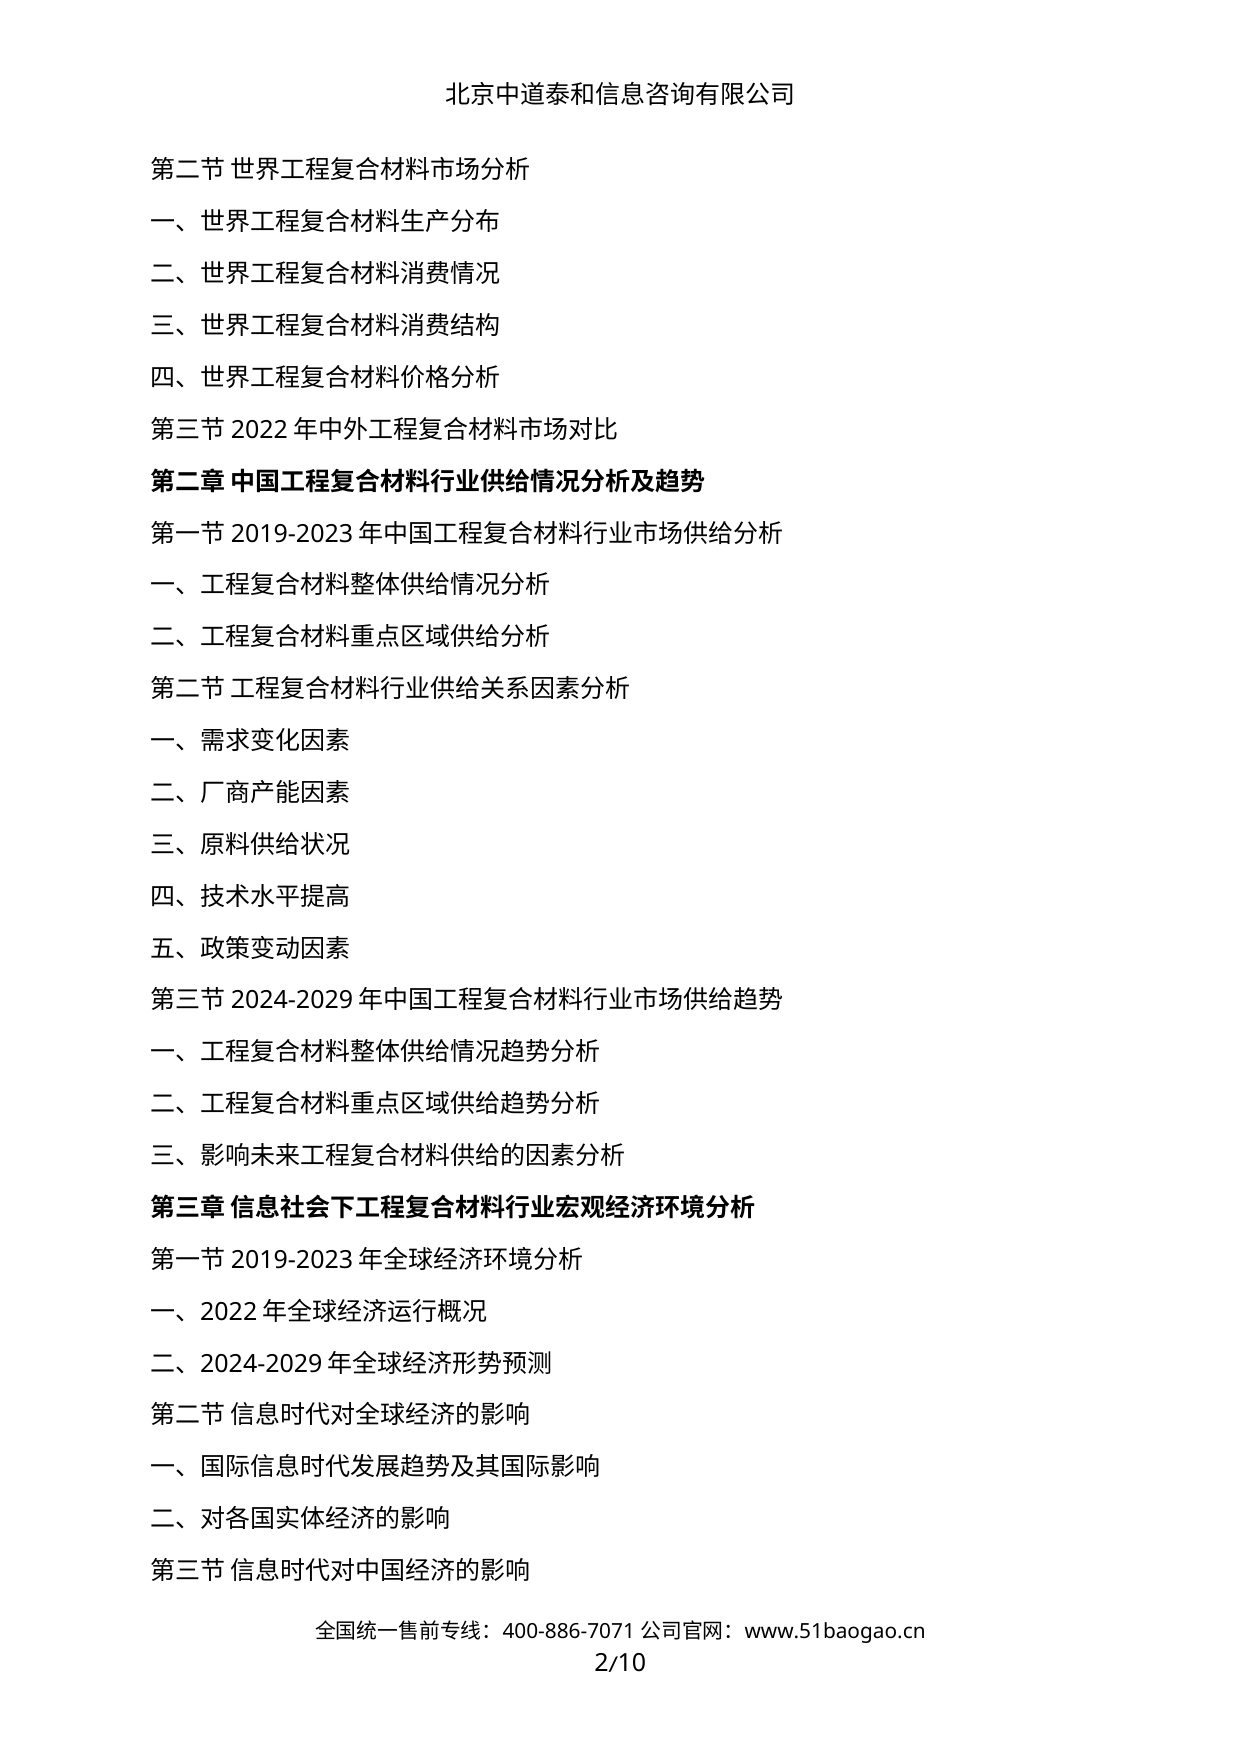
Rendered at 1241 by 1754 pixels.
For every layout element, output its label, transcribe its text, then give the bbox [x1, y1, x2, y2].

text 四、技术水平提高 [150, 876, 1090, 912]
text 一、工程复合材料整体供给情况分析 [150, 565, 1090, 601]
text 二、工程复合材料重点区域供给分析 [150, 617, 1090, 653]
text 二、世界工程复合材料消费情况 [150, 254, 1090, 290]
text 三、影响未来工程复合材料供给的因素分析 [150, 1136, 1090, 1172]
text 四、世界工程复合材料价格分析 [150, 357, 1090, 394]
text 一、世界工程复合材料生产分布 [150, 202, 1090, 238]
text 二、2024-2029年全球经济形势预测 [150, 1343, 1090, 1379]
text 一、国际信息时代发展趋势及其国际影响 [150, 1447, 1090, 1483]
text 第一节 2019-2023年中国工程复合材料行业市场供给分析 [150, 513, 1090, 549]
text 一、2022年全球经济运行概况 [150, 1291, 1090, 1327]
text 第二节 世界工程复合材料市场分析 [150, 150, 1090, 186]
text 第二节 工程复合材料行业供给关系因素分析 [150, 669, 1090, 705]
text 五、政策变动因素 [150, 928, 1090, 964]
text 二、厂商产能因素 [150, 772, 1090, 809]
text 一、工程复合材料整体供给情况趋势分析 [150, 1032, 1090, 1068]
text 第三节 信息时代对中国经济的影响 [150, 1551, 1090, 1587]
text 三、世界工程复合材料消费结构 [150, 306, 1090, 342]
text 三、原料供给状况 [150, 824, 1090, 861]
text 二、工程复合材料重点区域供给趋势分析 [150, 1084, 1090, 1120]
text 二、对各国实体经济的影响 [150, 1499, 1090, 1535]
text 第三节 2022年中外工程复合材料市场对比 [150, 409, 1090, 446]
text 第一节 2019-2023年全球经济环境分析 [150, 1239, 1090, 1276]
text 第三节 2024-2029年中国工程复合材料行业市场供给趋势 [150, 980, 1090, 1016]
text 第三章 信息社会下工程复合材料行业宏观经济环境分析 [150, 1187, 1090, 1224]
text 第二节 信息时代对全球经济的影响 [150, 1395, 1090, 1431]
text 第二章 中国工程复合材料行业供给情况分析及趋势 [150, 461, 1090, 497]
text 一、需求变化因素 [150, 721, 1090, 757]
